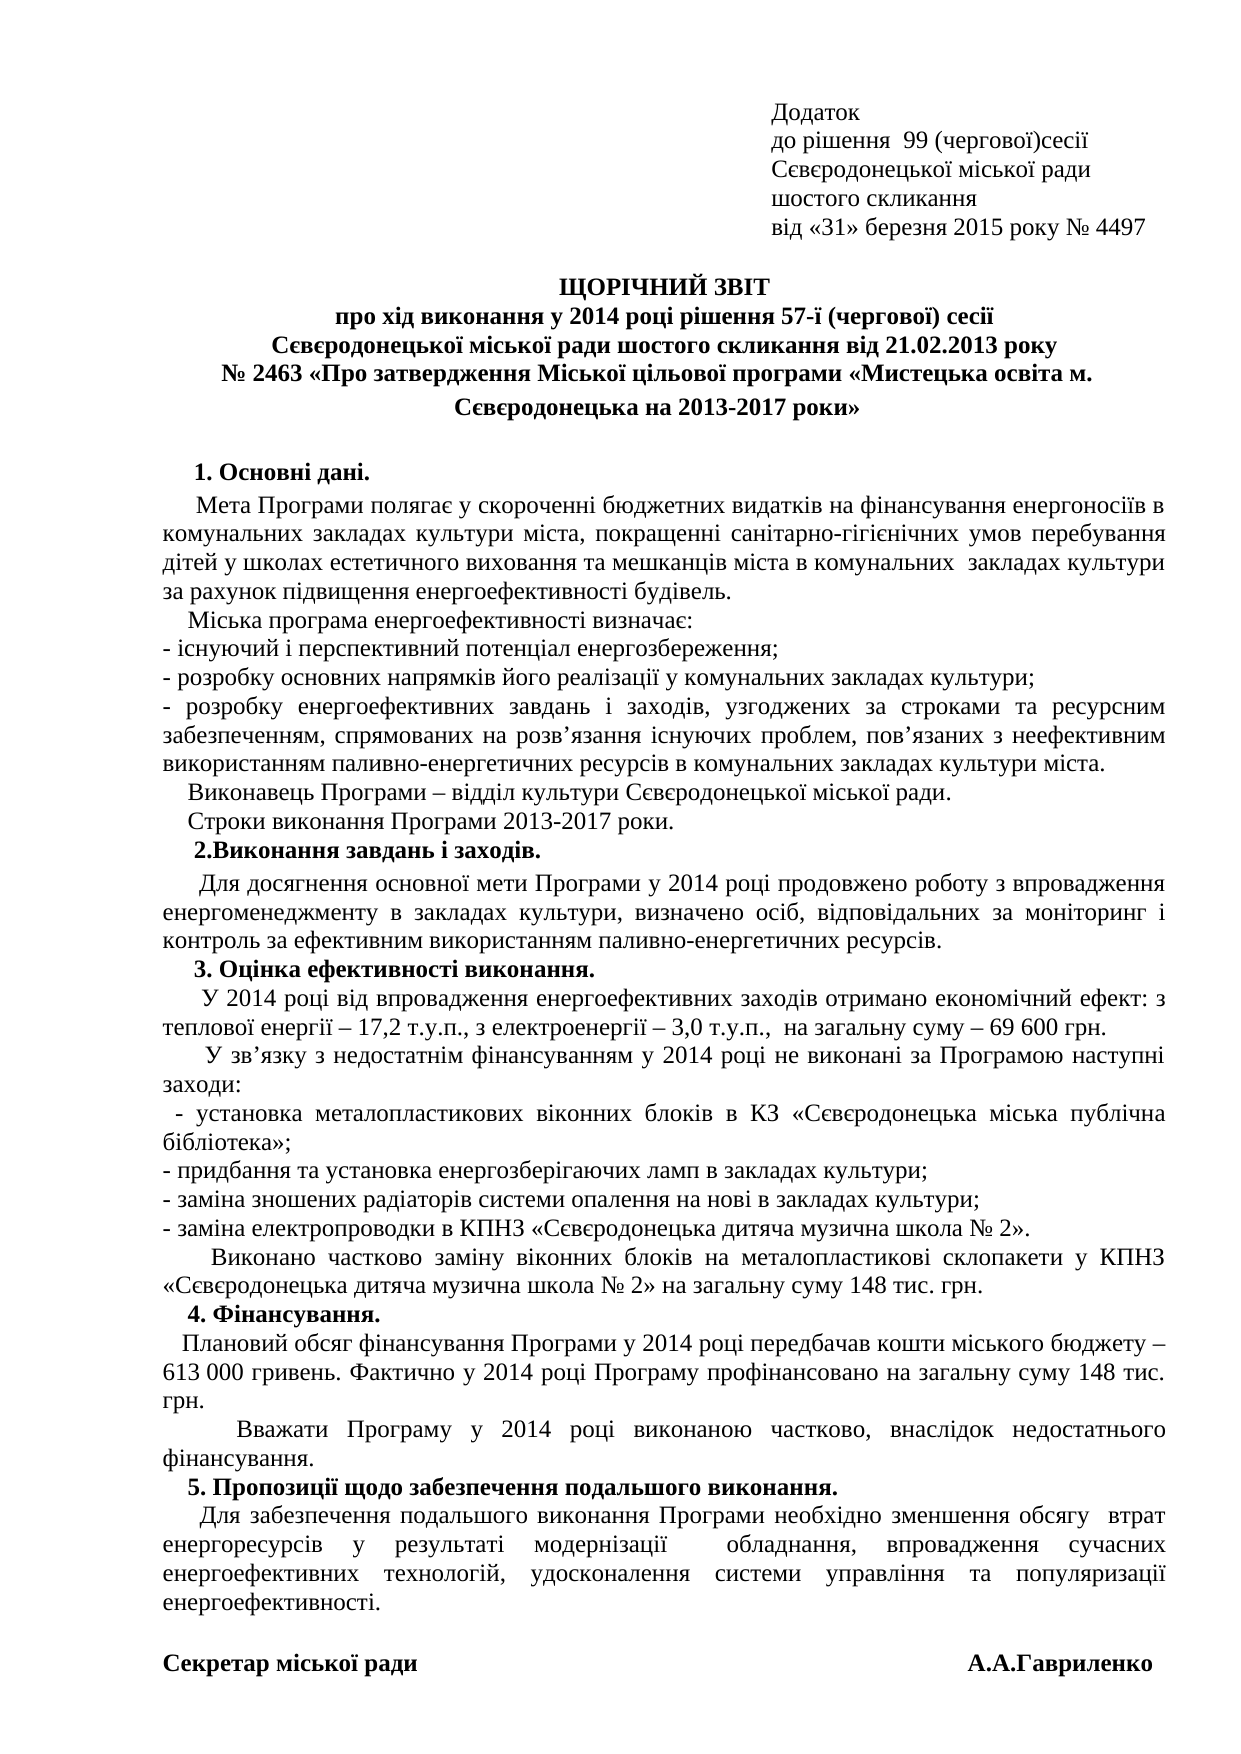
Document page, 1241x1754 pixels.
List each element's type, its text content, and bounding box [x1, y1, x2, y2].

text 1. Основні дані. [162, 457, 1167, 486]
text 2.Виконання завдань і заходів. [162, 835, 1167, 863]
text Строки виконання Програми 2013-2017 роки. [162, 806, 1167, 835]
text - заміна зношених радіаторів системи опалення на нові в закладах культури; [162, 1184, 1167, 1213]
text від «31» березня 2015 року № 4497 [177, 212, 1152, 240]
text - розробку енергоефективних завдань і заходів, узгоджених за строками та ресурсним забезпеченням, спрямованих на розв’язання існуючих проблем, пов’язаних з неефективним використанням паливно-енергетичних ресурсів в комунальних закладах культури міста. [162, 691, 1167, 777]
text - розробку основних напрямків його реалізації у комунальних закладах культури; [162, 662, 1167, 691]
text 4. Фінансування. [162, 1299, 1167, 1328]
text до рішення 99 (чергової)сесії [177, 125, 1152, 154]
text Для забезпечення подальшого виконання Програми необхідно зменшення обсягу втрат енергоресурсів у результаті модернізації обладнання, впровадження сучасних енергоефективних технологій, удосконалення системи управління та популяризації енергоефективності. [162, 1500, 1167, 1615]
text Виконавець Програми – відділ культури Сєвєродонецької міської ради. [162, 777, 1167, 806]
text - придбання та установка енергозберігаючих ламп в закладах культури; [162, 1155, 1167, 1184]
text Міська програма енергоефективності визначає: [162, 605, 1167, 633]
text шостого скликання [177, 183, 1152, 212]
text ЩОРІЧНИЙ ЗВІТ [162, 272, 1167, 301]
text Плановий обсяг фінансування Програми у 2014 році передбачав кошти міського бюджету – 613 000 гривень. Фактично у 2014 році Програму профінансовано на загальну суму 148 тис. грн. [162, 1328, 1167, 1414]
text Сєвєродонецької міської ради [177, 154, 1152, 183]
text Мета Програми полягає у скороченні бюджетних видатків на фінансування енергоносіїв в комунальних закладах культури міста, покращенні санітарно-гігієнічних умов перебування дітей у школах естетичного виховання та мешканців міста в комунальних закладах культури за рахунок підвищення енергоефективності будівель. [162, 490, 1167, 605]
text Вважати Програму у 2014 році виконаною частково, внаслідок недостатнього фінансування. [162, 1414, 1167, 1472]
text - існуючий і перспективний потенціал енергозбереження; [162, 633, 1167, 662]
text про хід виконання у 2014 році рішення 57-ї (чергової) сесії [162, 301, 1167, 330]
text - заміна електропроводки в КПНЗ «Сєвєродонецька дитяча музична школа № 2». [162, 1213, 1167, 1242]
text - установка металопластикових віконних блоків в КЗ «Сєвєродонецька міська публічна бібліотека»; [162, 1098, 1167, 1155]
text Додаток [177, 97, 1152, 125]
text № 2463 «Про затвердження Міської цільової програми «Мистецька освіта м. Сєвєродонецька на 2013-2017 роки» [148, 358, 1167, 420]
text Виконано частково заміну віконних блоків на металопластикові склопакети у КПНЗ «Сєвєродонецька дитяча музична школа № 2» на загальну суму 148 тис. грн. [162, 1242, 1167, 1299]
text Сєвєродонецької міської ради шостого скликання від 21.02.2013 року [162, 330, 1167, 358]
list 3. Оцінка ефективності виконання. [162, 954, 1167, 983]
text У 2014 році від впровадження енергоефективних заходів отримано економічний ефект: з теплової енергії – 17,2 т.у.п., з електроенергії – 3,0 т.у.п., на загальну суму – 69 600 грн. [162, 983, 1167, 1040]
text Для досягнення основної мети Програми у 2014 році продовжено роботу з впровадження енергоменеджменту в закладах культури, визначено осіб, відповідальних за моніторинг і контроль за ефективним використанням паливно-енергетичних ресурсів. [162, 868, 1167, 954]
text 5. Пропозиції щодо забезпечення подальшого виконання. [162, 1472, 1167, 1500]
text У зв’язку з недостатнім фінансуванням у 2014 році не виконані за Програмою наступні заходи: [162, 1040, 1167, 1098]
text Секретар міської ради А.А.Гавриленко [162, 1648, 1167, 1677]
